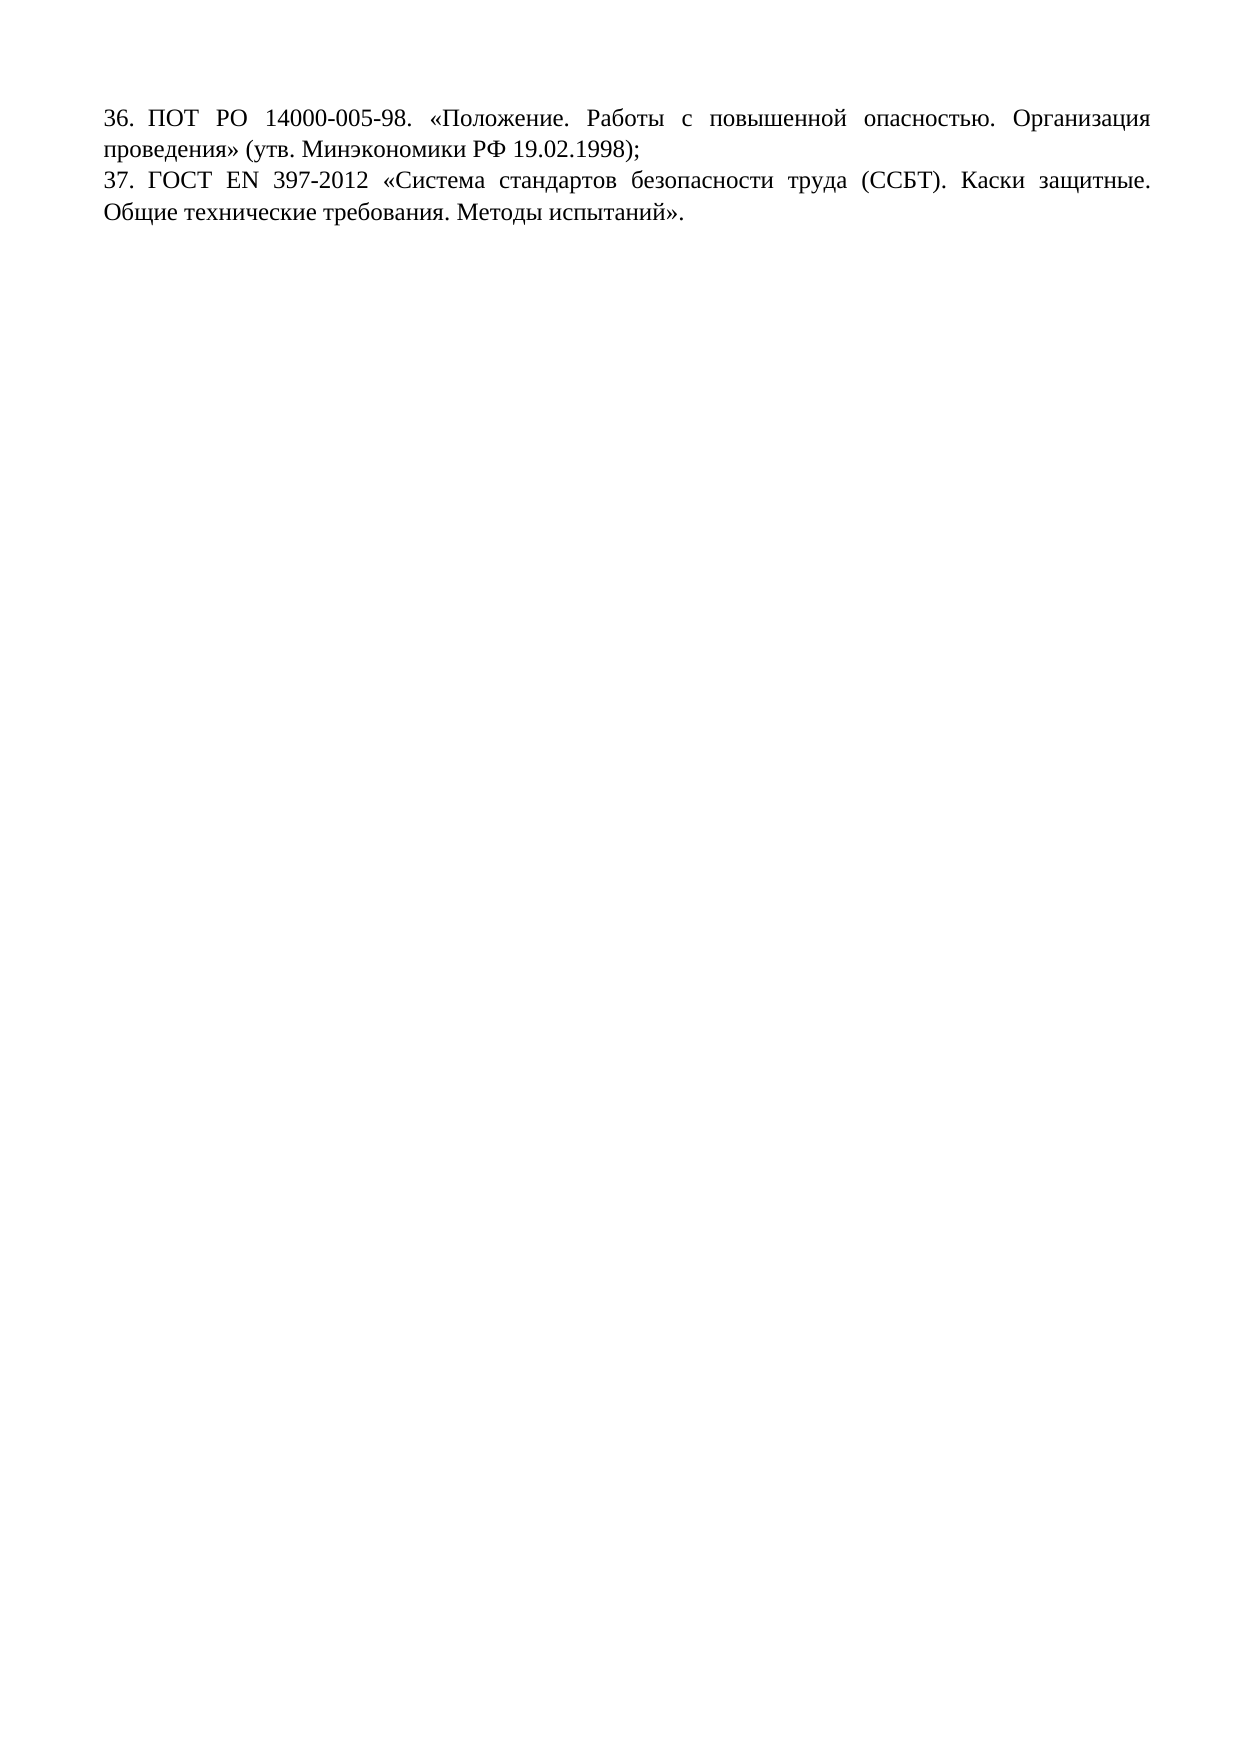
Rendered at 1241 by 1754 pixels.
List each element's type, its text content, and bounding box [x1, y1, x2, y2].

list ГОСТ EN 397-2012 «Система стандартов безопасности труда (ССБТ). Каски защитные. Общие технические требования. Методы испытаний». [103, 166, 1152, 225]
list ПОТ РО 14000-005-98. «Положение. Работы с повышенной опасностью. Организация проведения» (утв. Минэкономики РФ 19.02.1998); [103, 103, 1152, 163]
